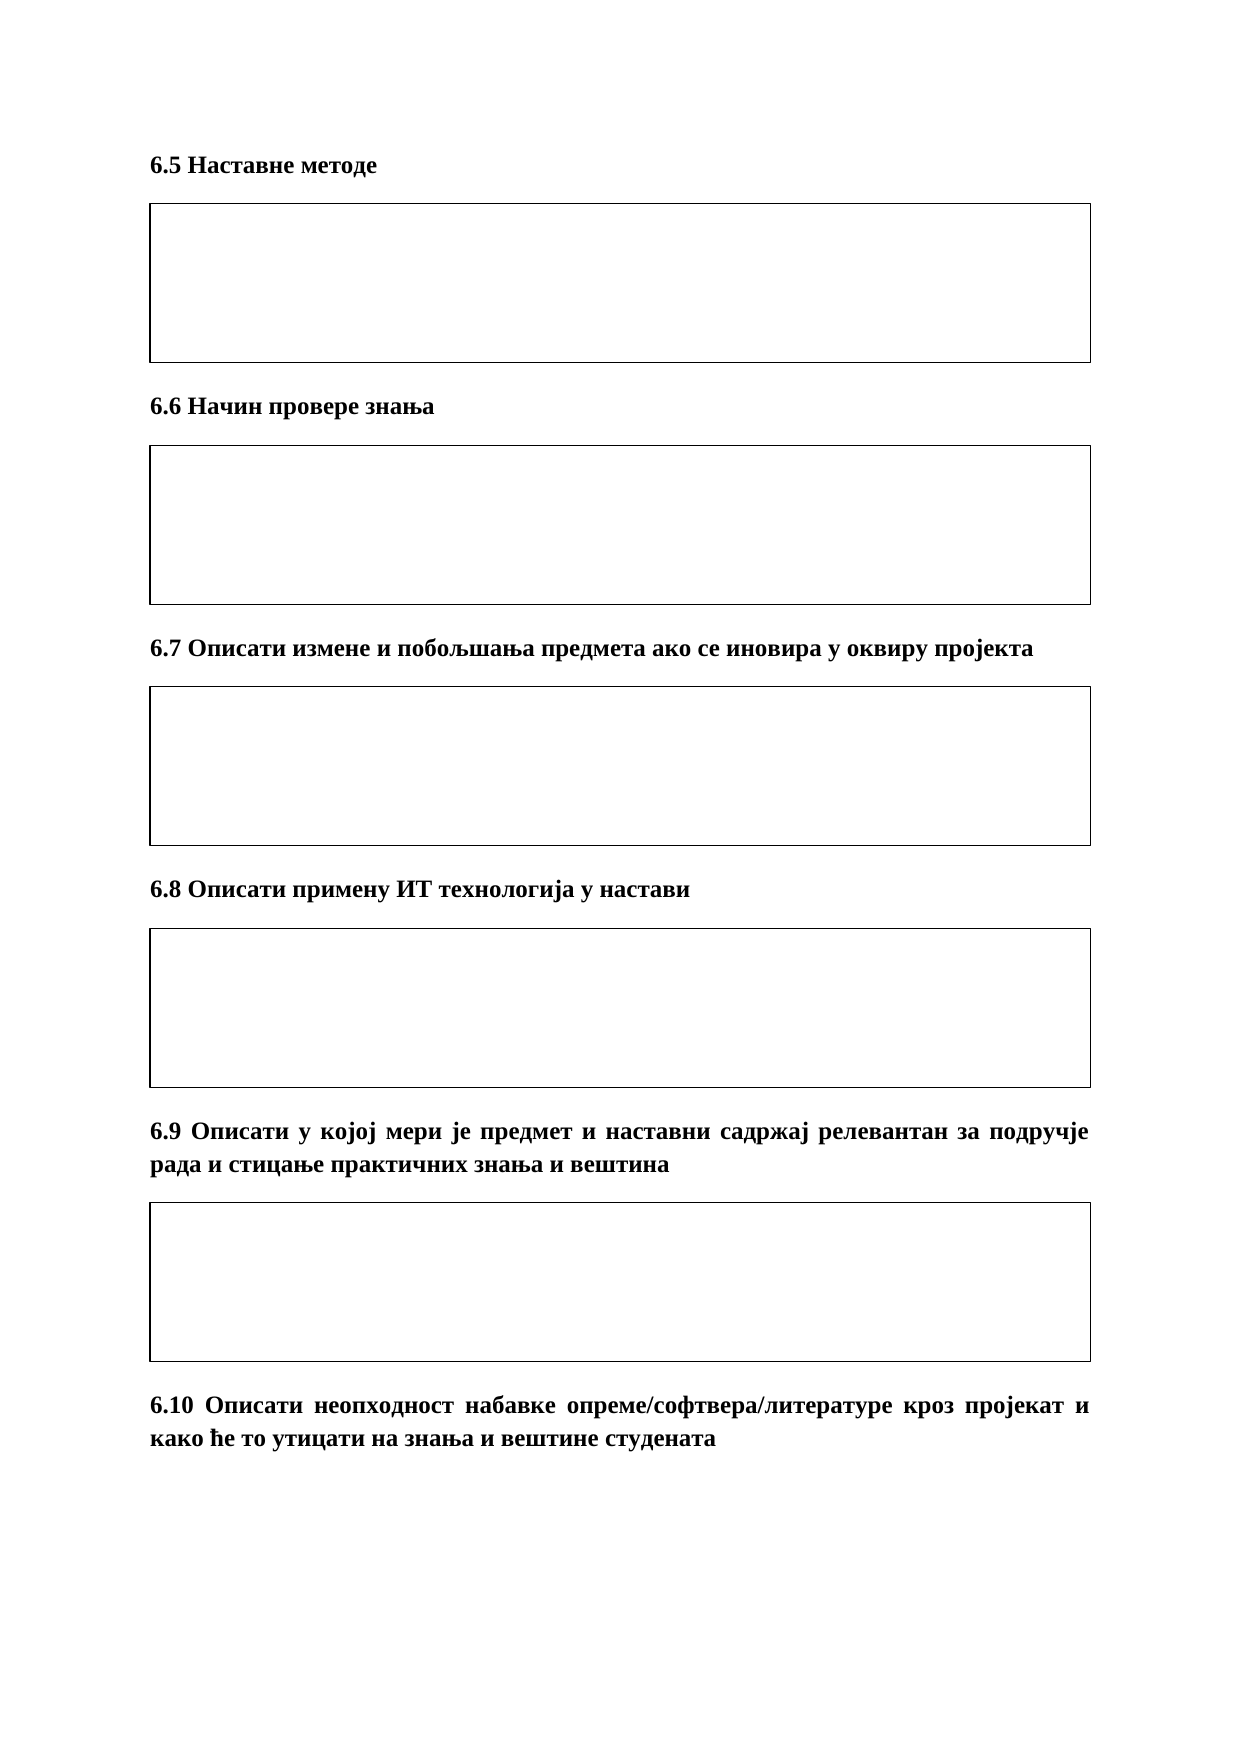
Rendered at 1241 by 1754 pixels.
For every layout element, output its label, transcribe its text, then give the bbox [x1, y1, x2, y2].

text 6.6 Начин провере знања [150, 391, 1090, 420]
text 6.9 Описати у којој мери је предмет и наставни садржај релевантан за подручје рада и стицање практичних знања и вештина [150, 1116, 1090, 1178]
text 6.5 Наставне методе [150, 150, 1090, 179]
text 6.8 Описати примену ИТ технологија у настави [150, 874, 1090, 903]
text 6.10 Описати неопходност набавке опреме/софтвера/литературе кроз пројекат и како ће то утицати на знања и вештине студената [150, 1390, 1090, 1452]
text 6.7 Описати измене и побољшања предмета ако се иновира у оквиру пројекта [150, 633, 1090, 662]
